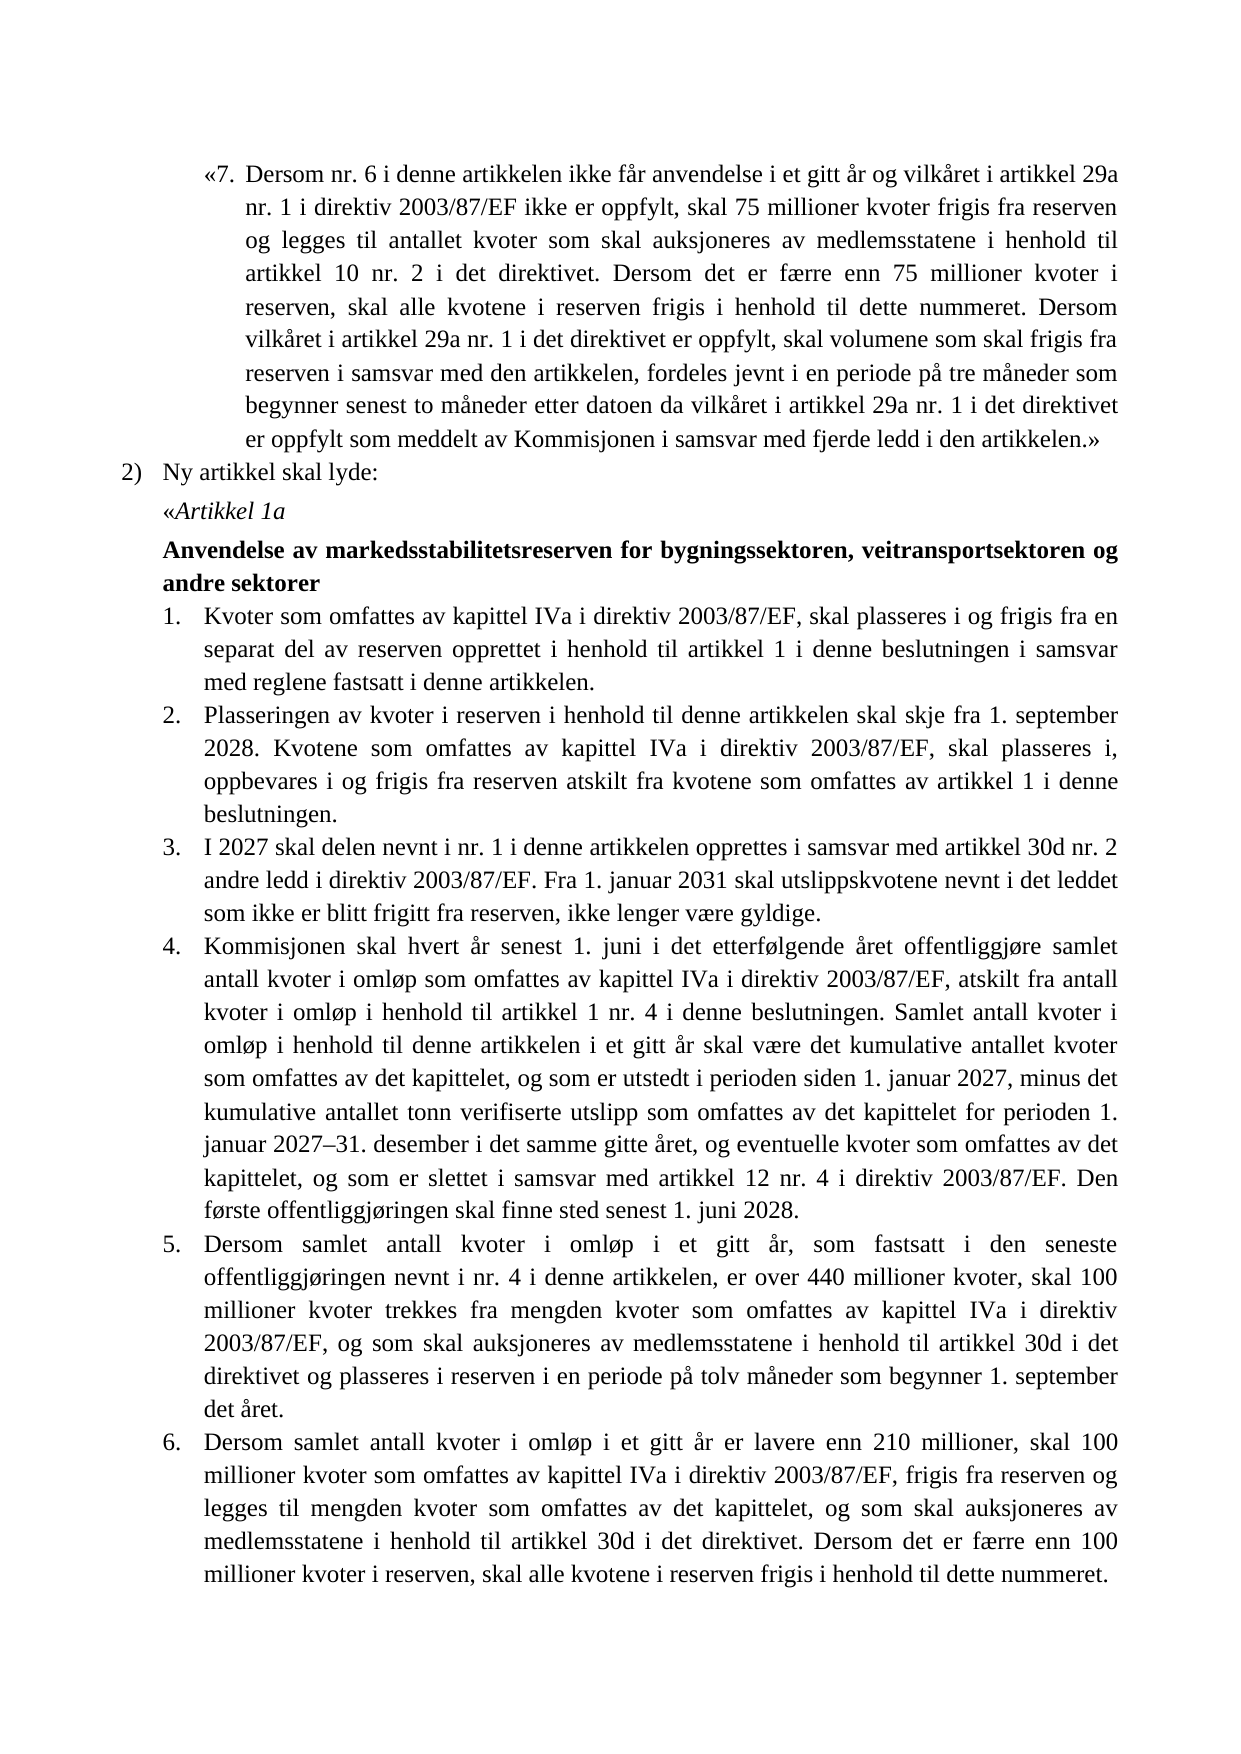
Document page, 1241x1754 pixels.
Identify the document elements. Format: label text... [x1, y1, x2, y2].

list 2) Ny artikkel skal lyde: [121, 457, 1119, 485]
list 6. Dersom samlet antall kvoter i omløp i et gitt år er lavere enn 210 millioner, skal 100 millioner kvoter som omfattes av kapittel IVa i direktiv 2003/87/EF, frigis fra reserven og legges til mengden kvoter som omfattes av det kapittelet, og som skal auksjoneres av medlemsstatene i henhold til artikkel 30d i det direktivet. Dersom det er færre enn 100 millioner kvoter i reserven, skal alle kvotene i reserven frigis i henhold til dette nummeret. [162, 1427, 1119, 1588]
list Anvendelse av markedsstabilitetsreserven for bygningssektoren, veitransportsektoren og andre sektorer [162, 535, 1119, 597]
list 5. Dersom samlet antall kvoter i omløp i et gitt år, som fastsatt i den seneste offentliggjøringen nevnt i nr. 4 i denne artikkelen, er over 440 millioner kvoter, skal 100 millioner kvoter trekkes fra mengden kvoter som omfattes av kapittel IVa i direktiv 2003/87/EF, og som skal auksjoneres av medlemsstatene i henhold til artikkel 30d i det direktivet og plasseres i reserven i en periode på tolv måneder som begynner 1. september det året. [162, 1229, 1119, 1422]
list «7. Dersom nr. 6 i denne artikkelen ikke får anvendelse i et gitt år og vilkåret i artikkel 29a nr. 1 i direktiv 2003/87/EF ikke er oppfylt, skal 75 millioner kvoter frigis fra reserven og legges til antallet kvoter som skal auksjoneres av medlemsstatene i henhold til artikkel 10 nr. 2 i det direktivet. Dersom det er færre enn 75 millioner kvoter i reserven, skal alle kvotene i reserven frigis i henhold til dette nummeret. Dersom vilkåret i artikkel 29a nr. 1 i det direktivet er oppfylt, skal volumene som skal frigis fra reserven i samsvar med den artikkelen, fordeles jevnt i en periode på tre måneder som begynner senest to måneder etter datoen da vilkåret i artikkel 29a nr. 1 i det direktivet er oppfylt som meddelt av Kommisjonen i samsvar med fjerde ledd i den artikkelen.» [204, 159, 1119, 452]
list 3. I 2027 skal delen nevnt i nr. 1 i denne artikkelen opprettes i samsvar med artikkel 30d nr. 2 andre ledd i direktiv 2003/87/EF. Fra 1. januar 2031 skal utslippskvotene nevnt i det leddet som ikke er blitt frigitt fra reserven, ikke lenger være gyldige. [162, 832, 1119, 927]
list 4. Kommisjonen skal hvert år senest 1. juni i det etterfølgende året offentliggjøre samlet antall kvoter i omløp som omfattes av kapittel IVa i direktiv 2003/87/EF, atskilt fra antall kvoter i omløp i henhold til artikkel 1 nr. 4 i denne beslutningen. Samlet antall kvoter i omløp i henhold til denne artikkelen i et gitt år skal være det kumulative antallet kvoter som omfattes av det kapittelet, og som er utstedt i perioden siden 1. januar 2027, minus det kumulative antallet tonn verifiserte utslipp som omfattes av det kapittelet for perioden 1. januar 2027–31. desember i det samme gitte året, og eventuelle kvoter som omfattes av det kapittelet, og som er slettet i samsvar med artikkel 12 nr. 4 i direktiv 2003/87/EF. Den første offentliggjøringen skal finne sted senest 1. juni 2028. [162, 931, 1119, 1224]
list 2. Plasseringen av kvoter i reserven i henhold til denne artikkelen skal skje fra 1. september 2028. Kvotene som omfattes av kapittel IVa i direktiv 2003/87/EF, skal plasseres i, oppbevares i og frigis fra reserven atskilt fra kvotene som omfattes av artikkel 1 i denne beslutningen. [162, 700, 1119, 828]
list «Artikkel 1a [162, 496, 1119, 525]
list 1. Kvoter som omfattes av kapittel IVa i direktiv 2003/87/EF, skal plasseres i og frigis fra en separat del av reserven opprettet i henhold til artikkel 1 i denne beslutningen i samsvar med reglene fastsatt i denne artikkelen. [162, 601, 1119, 696]
